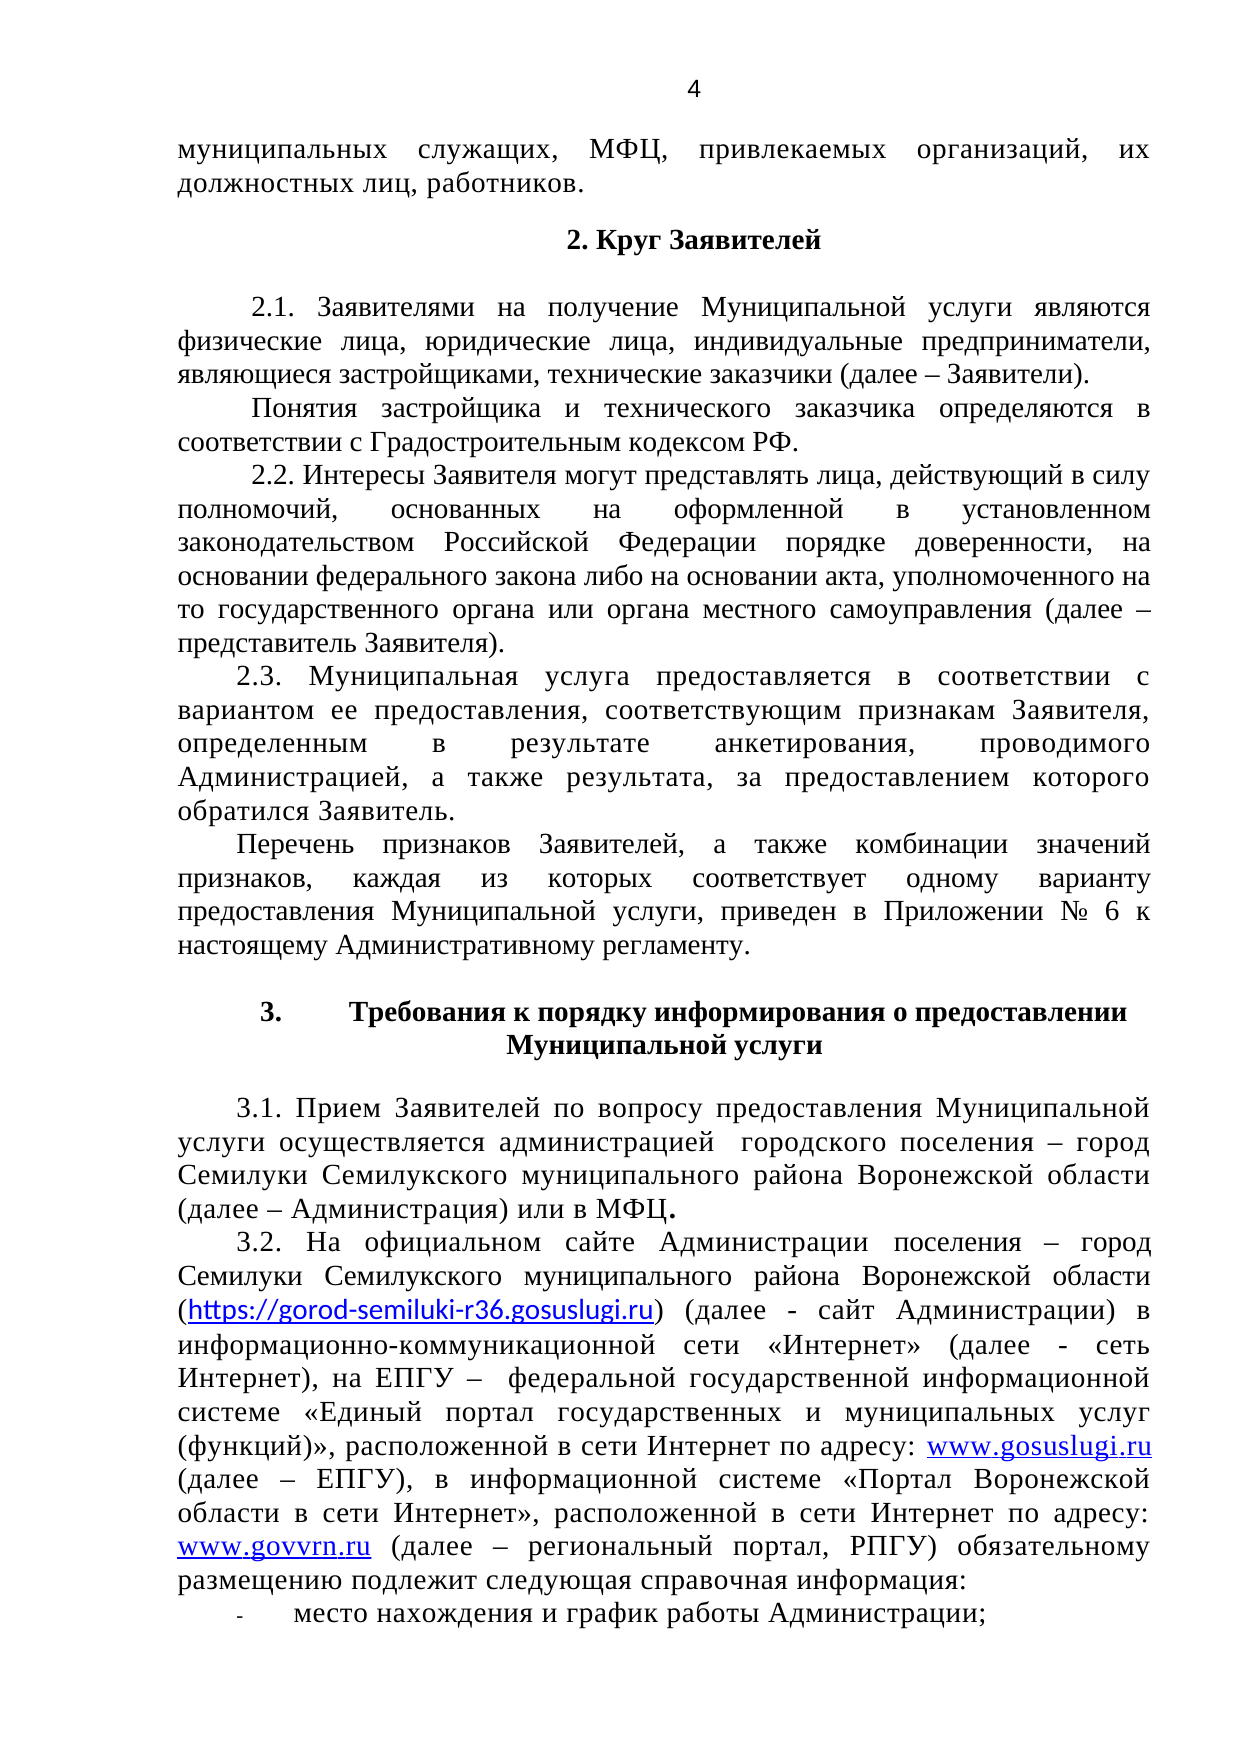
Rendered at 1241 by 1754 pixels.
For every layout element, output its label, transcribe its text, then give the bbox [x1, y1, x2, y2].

text 2.1. Заявителями на получение Муниципальной услуги являются физические лица, юридические лица, индивидуальные предприниматели, являющиеся застройщиками, технические заказчики (далее – Заявители). [177, 289, 1152, 390]
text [177, 131, 1152, 198]
text 3.1. Прием Заявителей по вопросу предоставления Муниципальной услуги осуществляется администрацией городского поселения – город Семилуки Семилукского муниципального района Воронежской области (далее – Администрация) или в МФЦ. [177, 1090, 1152, 1224]
text 3.2. На официальном сайте Администрации поселения – город Семилуки Семилукского муниципального района Воронежской области (https://gorod-semiluki-r36.gosuslugi.ru) (далее - сайт Администрации) в информационно-коммуникационной сети «Интернет» (далее - сеть Интернет), на ЕПГУ – федеральной государственной информационной системе «Единый портал государственных и муниципальных услуг (функций)», расположенной в сети Интернет по адресу: www.gosuslugi.ru (далее – ЕПГУ), в информационной системе «Портал Воронежской области в сети Интернет», расположенной в сети Интернет по адресу: www.govvrn.ru (далее – региональный портал, РПГУ) обязательному размещению подлежит следующая справочная информация: [177, 1224, 1152, 1595]
list Требования к порядку информирования о предоставлении Муниципальной услуги [177, 994, 1152, 1061]
text 2.3. Муниципальная услуга предоставляется в соответствии с вариантом ее предоставления, соответствующим признакам Заявителя, определенным в результате анкетирования, проводимого Администрацией, а также результата, за предоставлением которого обратился Заявитель. [177, 658, 1152, 826]
text 2.2. Интересы Заявителя могут представлять лица, действующий в силу полномочий, основанных на оформленной в установленном законодательством Российской Федерации порядке доверенности, на основании федерального закона либо на основании акта, уполномоченного на то государственного органа или органа местного самоуправления (далее – представитель Заявителя). [177, 457, 1152, 658]
text Понятия застройщика и технического заказчика определяются в соответствии с Градостроительным кодексом РФ. [177, 390, 1152, 457]
text 2. Круг Заявителей [177, 222, 1152, 256]
text Перечень признаков Заявителей, а также комбинации значений признаков, каждая из которых соответствует одному варианту предоставления Муниципальной услуги, приведен в Приложении № 6 к настоящему Административному регламенту. [177, 826, 1152, 960]
list место нахождения и график работы Администрации; [177, 1595, 1152, 1629]
